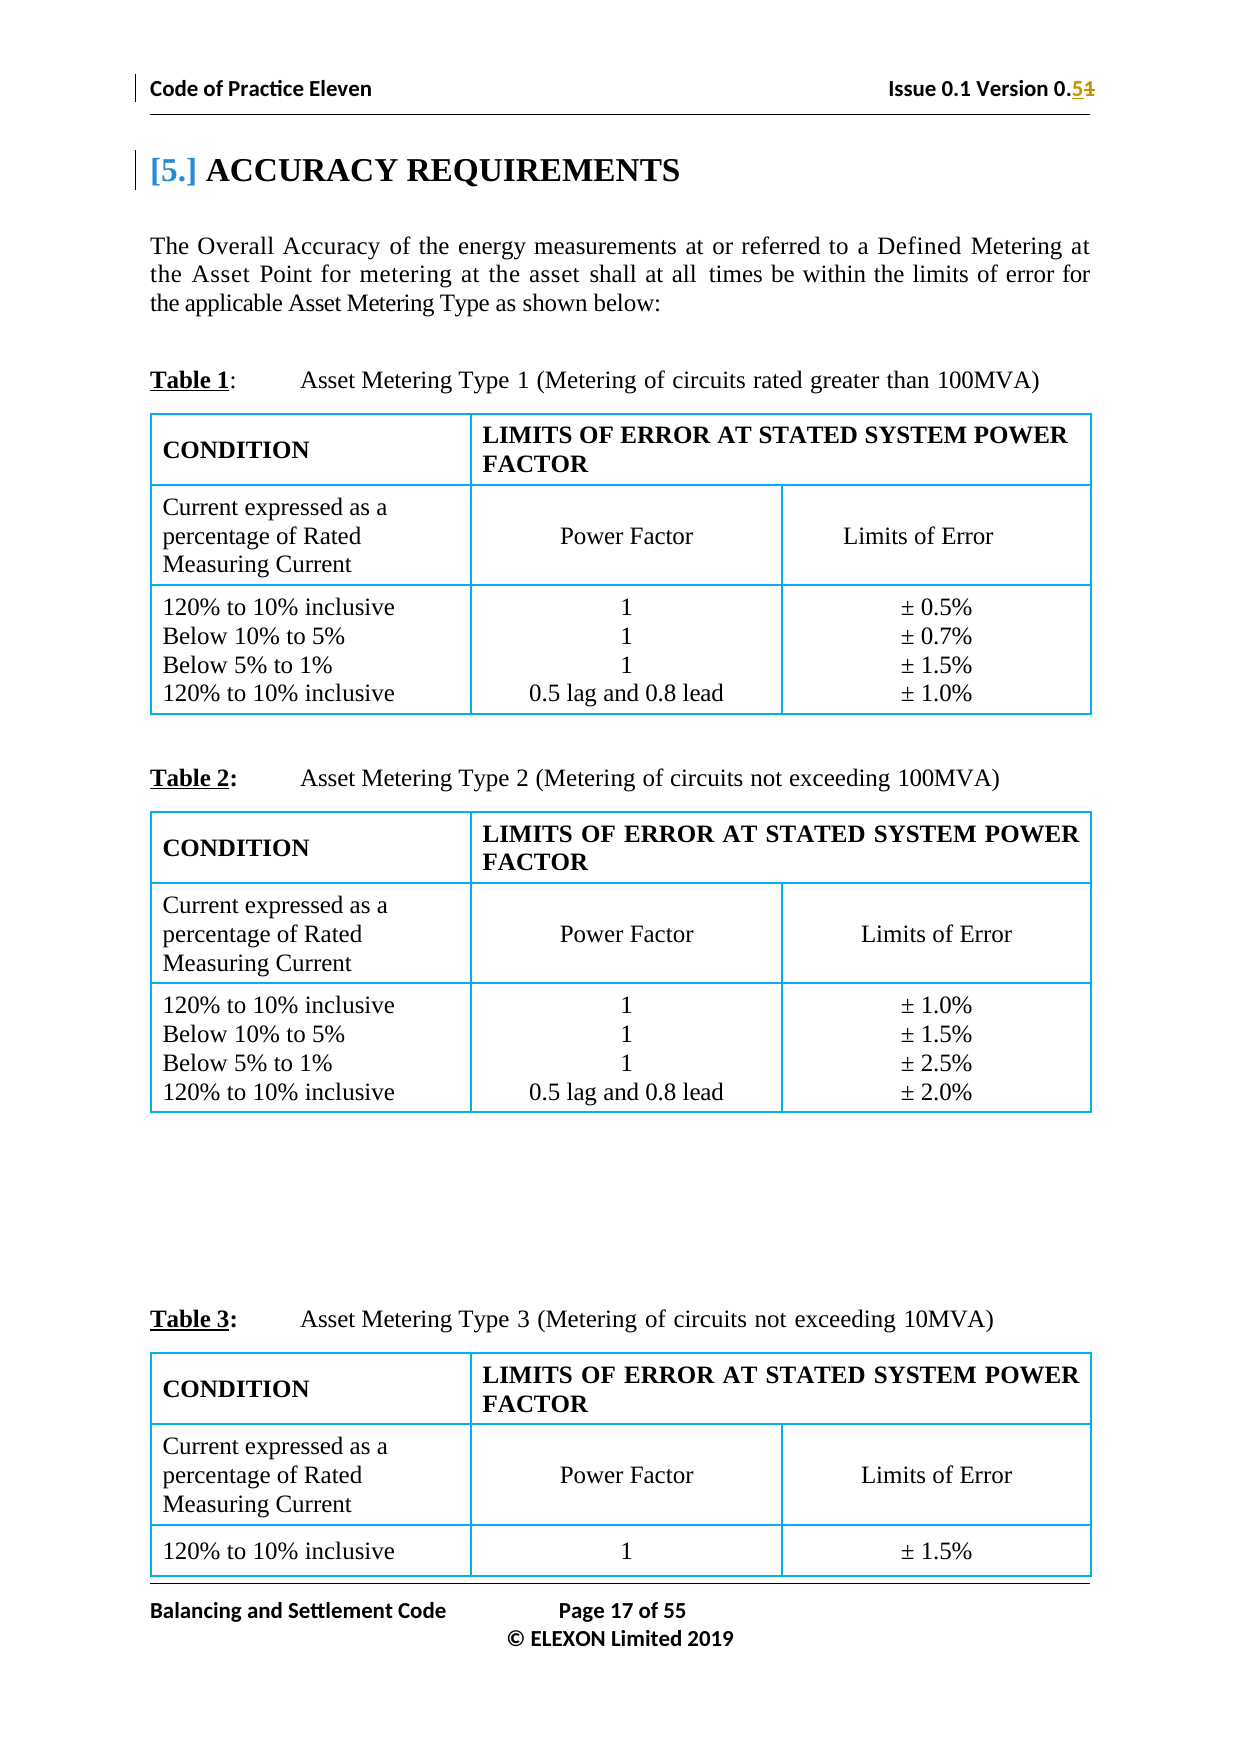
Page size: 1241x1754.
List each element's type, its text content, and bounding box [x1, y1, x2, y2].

table_cell ± 1.5% ± 2.0% ± 2.5% [783, 1526, 1090, 1575]
text Table 1: Asset Metering Type 1 (Metering of circuits rated greater than 100MVA) [150, 365, 1090, 393]
table_cell 1 1 1 0.5 lag and 0.8 lead [472, 984, 781, 1111]
table_cell ± 1.0% ± 1.5% ± 2.5% ± 2.0% [783, 984, 1090, 1111]
table_header LIMITS OF ERROR AT STATED SYSTEM POWER FACTOR [472, 813, 1090, 882]
table_cell 120% to 10% inclusive Below 10% to 5% Below 5% to 1% 120% to 10% inclusive [152, 984, 470, 1111]
table_cell Limits of Error [783, 486, 1090, 584]
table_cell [152, 1526, 470, 1575]
list The Overall Accuracy of the energy measurements at or referred to a Defined Metering at the Asset Point for metering at the asset shall at all times be within the limits of error for the applicable Asset Metering Type as shown below: [150, 231, 1090, 317]
table_cell Power Factor [472, 486, 781, 584]
table_header CONDITION [152, 415, 470, 484]
table_cell Limits of Error [783, 1425, 1090, 1523]
table_cell Current expressed as a percentage of Rated Measuring Current [152, 1425, 470, 1523]
table_cell Current expressed as a percentage of Rated Measuring Current [152, 884, 470, 982]
subtitle ACCURACY REQUIREMENTS [150, 150, 1090, 189]
table_cell Power Factor [472, 884, 781, 982]
table_cell 1 1 1 0.5 lag and 0.8 lead [472, 586, 781, 713]
table_cell ± 0.5% ± 0.7% ± 1.5% ± 1.0% [783, 586, 1090, 713]
table_cell Power Factor [472, 1425, 781, 1523]
table_header LIMITS OF ERROR AT STATED SYSTEM POWER FACTOR [472, 1354, 1090, 1423]
table_cell 1 1 0.5 lag and 0.8 lead [472, 1526, 781, 1575]
table_header CONDITION [152, 813, 470, 882]
table_cell 120% to 10% inclusive Below 10% to 5% Below 5% to 1% 120% to 10% inclusive [152, 586, 470, 713]
text Table 3: Asset Metering Type 3 (Metering of circuits not exceeding 10MVA) [150, 1304, 1090, 1333]
table_cell Current expressed as a percentage of Rated Measuring Current [152, 486, 470, 584]
text Table 2: Asset Metering Type 2 (Metering of circuits not exceeding 100MVA) [150, 763, 1090, 792]
table_header CONDITION [152, 1354, 470, 1423]
table_cell Limits of Error [783, 884, 1090, 982]
table_header LIMITS OF ERROR AT STATED SYSTEM POWER FACTOR [472, 415, 1090, 484]
